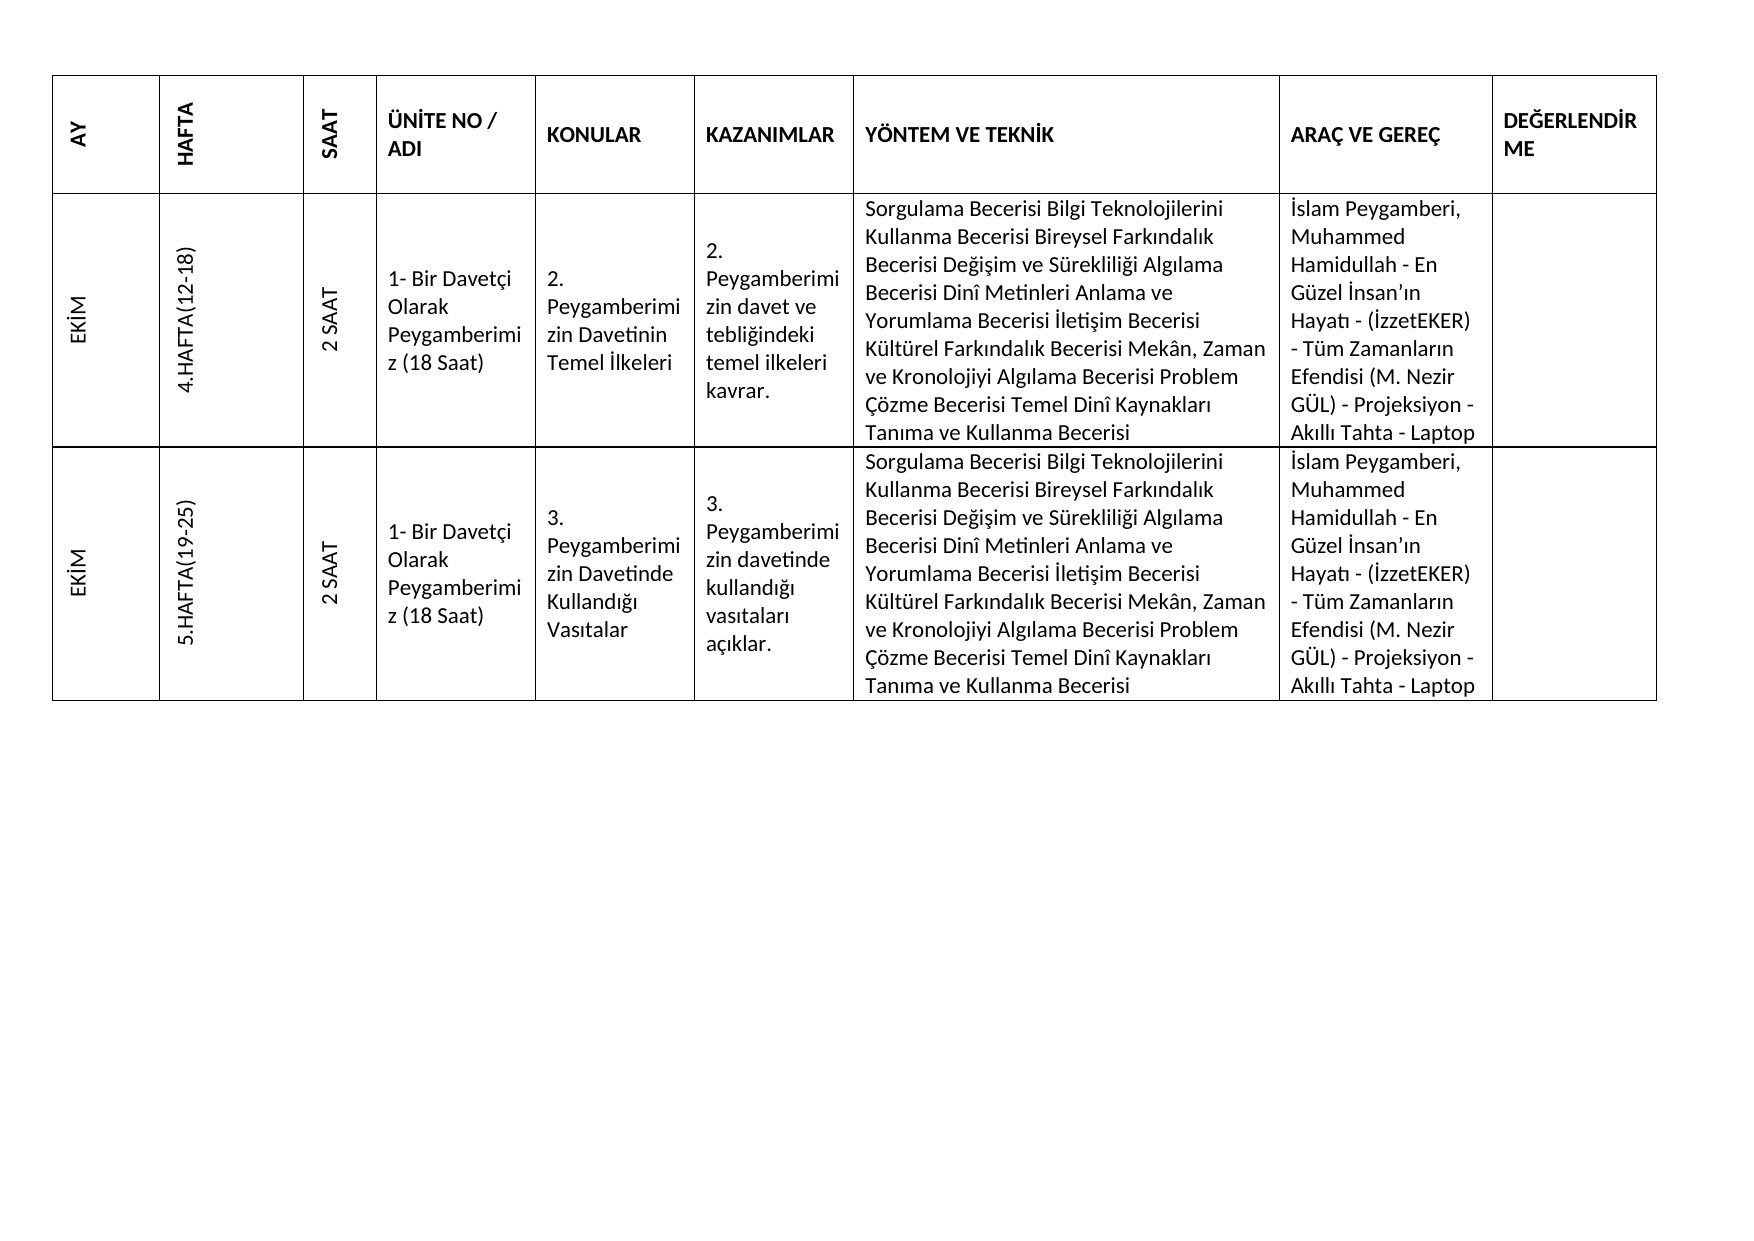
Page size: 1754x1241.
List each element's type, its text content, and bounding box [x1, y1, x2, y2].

table_cell 1- Bir Davetçi Olarak Peygamberimiz (18 Saat) [377, 448, 535, 699]
table_header KAZANIMLAR [695, 76, 853, 193]
table_cell EKİM [53, 194, 159, 446]
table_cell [377, 194, 535, 446]
table_cell 3. Peygamberimizin davetinde kullandığı vasıtaları açıklar. [695, 448, 853, 699]
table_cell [536, 194, 694, 446]
table_cell [1493, 194, 1656, 446]
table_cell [1280, 194, 1492, 446]
table_cell EKİM [53, 448, 159, 699]
table_cell 2 SAAT [304, 194, 376, 446]
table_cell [695, 194, 853, 446]
table_header ARAÇ VE GEREÇ [1280, 76, 1492, 193]
table_cell 5.HAFTA(19-25) [160, 448, 303, 699]
table_header DEĞERLENDİRME [1493, 76, 1656, 193]
table_cell 4.HAFTA(12-18) [160, 194, 303, 446]
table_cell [854, 194, 1279, 446]
table_header ÜNİTE NO / ADI [377, 76, 535, 193]
table_header KONULAR [536, 76, 694, 193]
table_cell 3. Peygamberimizin Davetinde Kullandığı Vasıtalar [536, 448, 694, 699]
table_cell 2 SAAT [304, 448, 376, 699]
table_header SAAT [304, 76, 376, 193]
table_header AY [53, 76, 159, 193]
table_cell [1493, 448, 1656, 699]
table_header YÖNTEM VE TEKNİK [854, 76, 1279, 193]
table_header HAFTA [160, 76, 303, 193]
